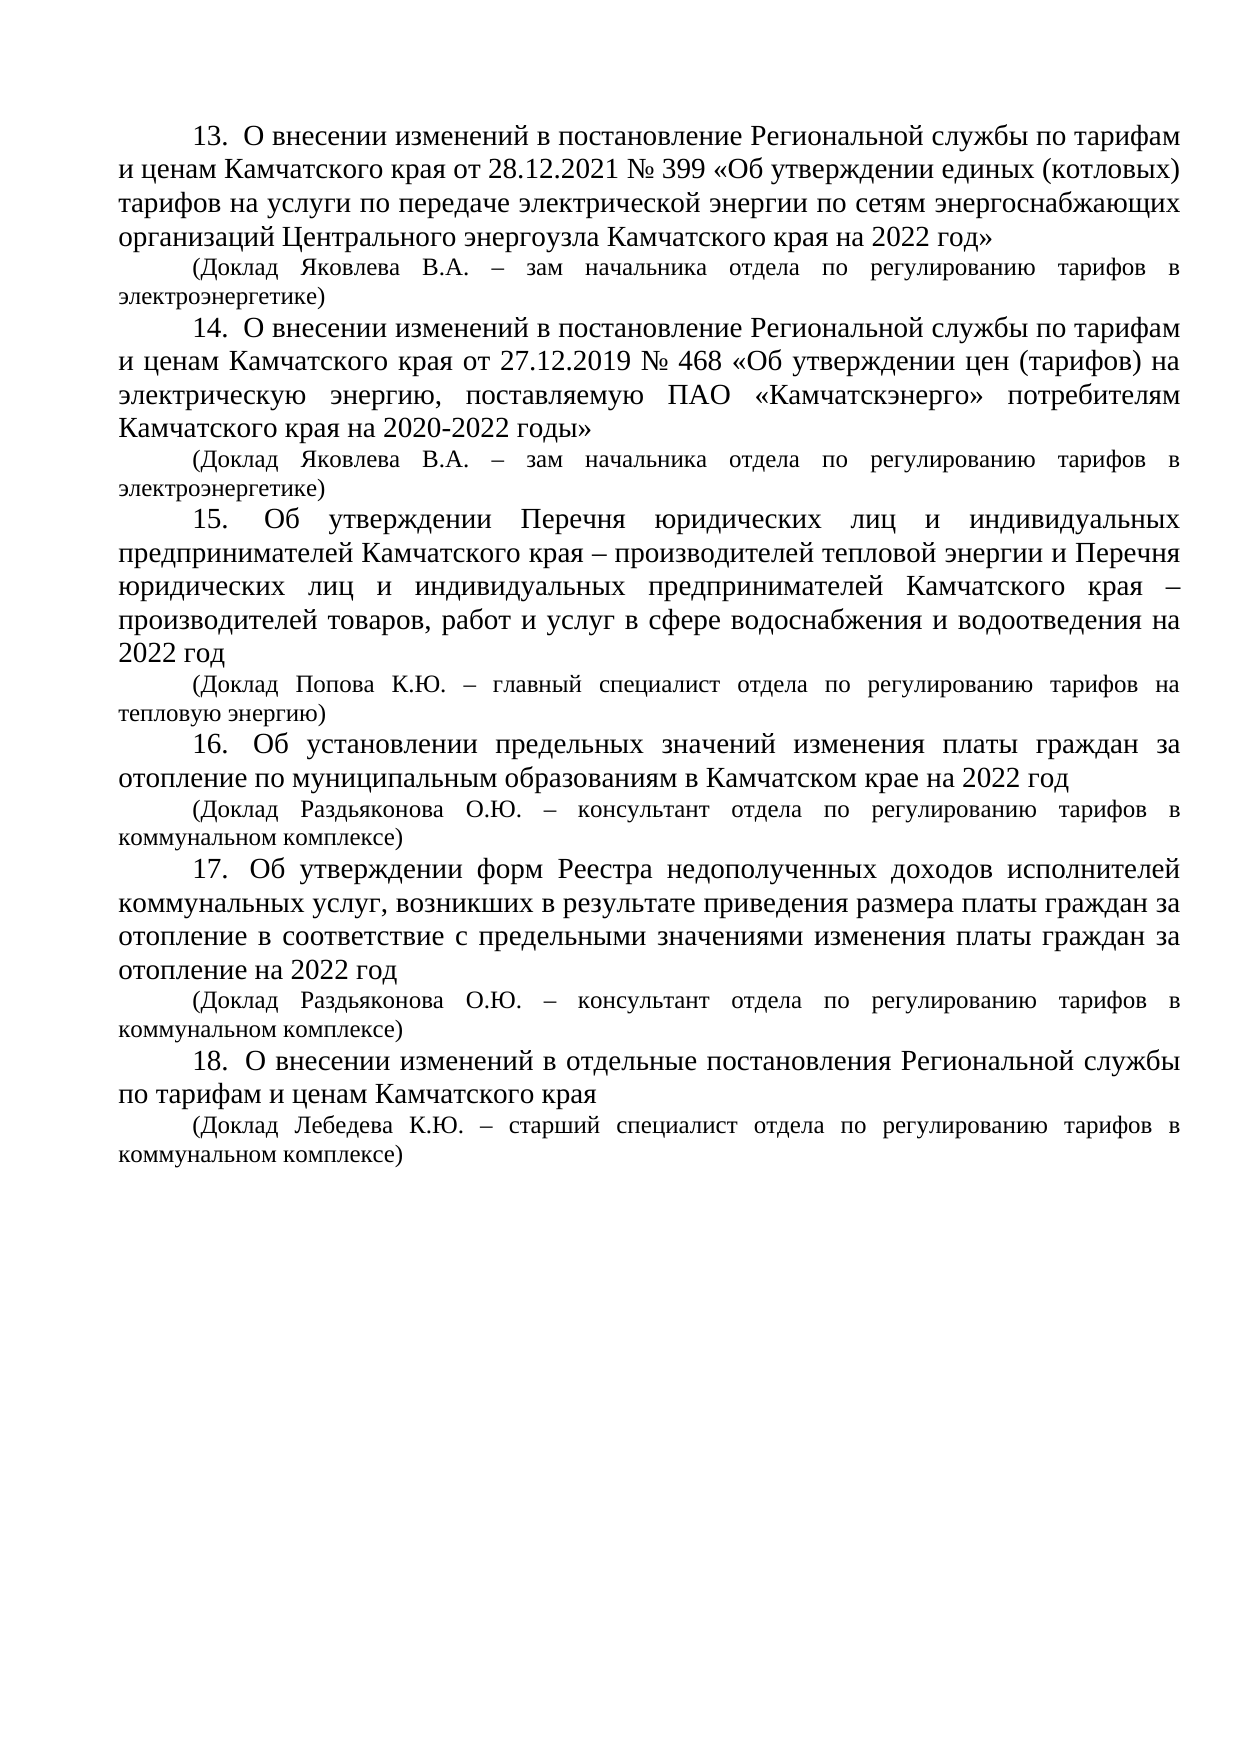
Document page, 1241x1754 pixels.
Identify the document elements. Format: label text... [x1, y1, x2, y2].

text (Доклад Яковлева В.А. – зам начальника отдела по регулированию тарифов в электроэнергетике) [118, 252, 1181, 310]
text (Доклад Лебедева К.Ю. – старший специалист отдела по регулированию тарифов в коммунальном комплексе) [118, 1110, 1181, 1167]
list Об утверждении Перечня юридических лиц и индивидуальных предпринимателей Камчатского края – производителей тепловой энергии и Перечня юридических лиц и индивидуальных предпринимателей Камчатского края – производителей товаров, работ и услуг в сфере водоснабжения и водоотведения на 2022 год [118, 501, 1181, 669]
text (Доклад Попова К.Ю. – главный специалист отдела по регулированию тарифов на тепловую энергию) [118, 669, 1181, 727]
list О внесении изменений в отдельные постановления Региональной службы по тарифам и ценам Камчатского края [118, 1043, 1181, 1110]
list О внесении изменений в постановление Региональной службы по тарифам и ценам Камчатского края от 28.12.2021 № 399 «Об утверждении единых (котловых) тарифов на услуги по передаче электрической энергии по сетям энергоснабжающих организаций Центрального энергоузла Камчатского края на 2022 год» [118, 118, 1181, 252]
text (Доклад Яковлева В.А. – зам начальника отдела по регулированию тарифов в электроэнергетике) [118, 444, 1181, 501]
text (Доклад Раздьяконова О.Ю. – консультант отдела по регулированию тарифов в коммунальном комплексе) [118, 985, 1181, 1043]
list О внесении изменений в постановление Региональной службы по тарифам и ценам Камчатского края от 27.12.2019 № 468 «Об утверждении цен (тарифов) на электрическую энергию, поставляемую ПАО «Камчатскэнерго» потребителям Камчатского края на 2020-2022 годы» [118, 310, 1181, 444]
list Об установлении предельных значений изменения платы граждан за отопление по муниципальным образованиям в Камчатском крае на 2022 год [118, 727, 1181, 794]
text (Доклад Раздьяконова О.Ю. – консультант отдела по регулированию тарифов в коммунальном комплексе) [118, 794, 1181, 851]
list Об утверждении форм Реестра недополученных доходов исполнителей коммунальных услуг, возникших в результате приведения размера платы граждан за отопление в соответствие с предельными значениями изменения платы граждан за отопление на 2022 год [118, 851, 1181, 985]
